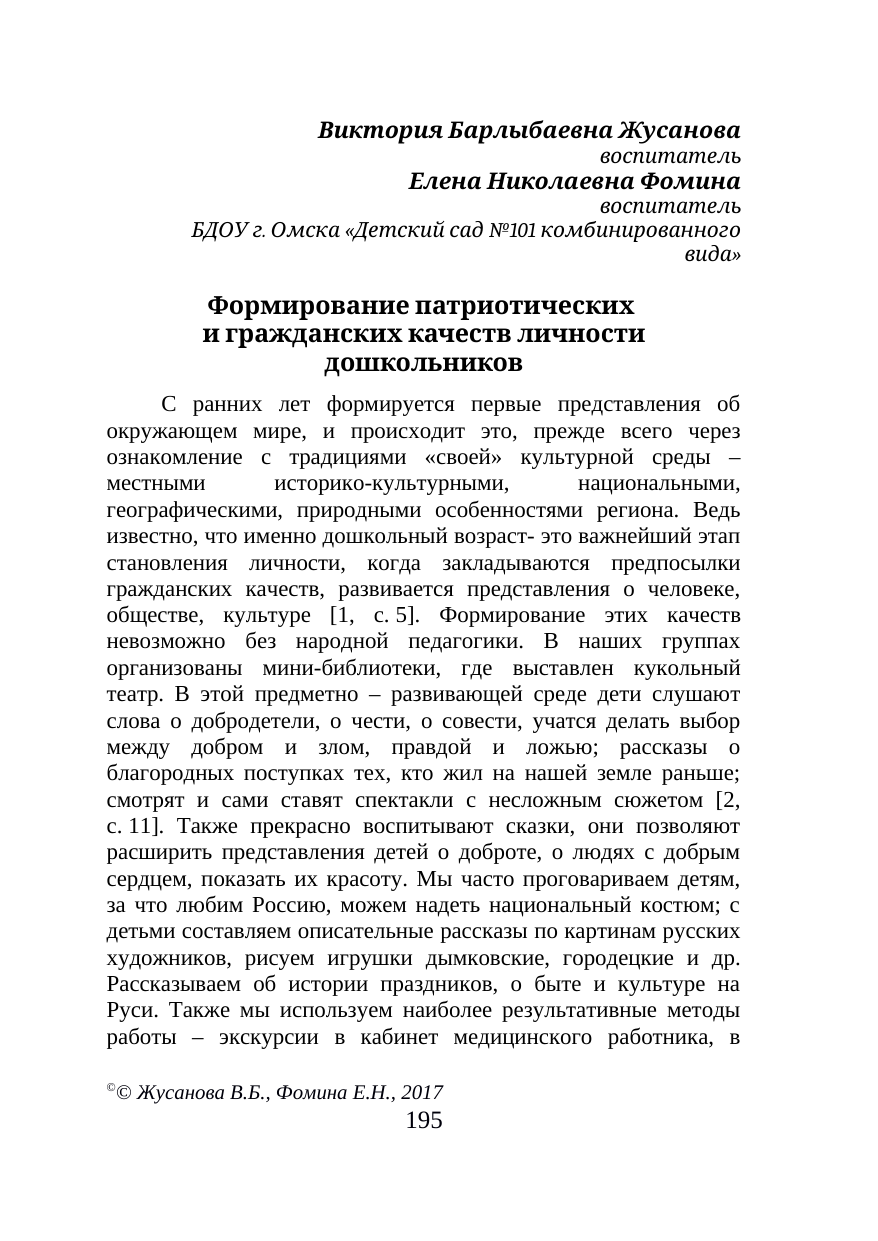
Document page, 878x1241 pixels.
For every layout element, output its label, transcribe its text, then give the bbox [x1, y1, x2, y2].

text БДОУ г. Омска «Детский сад №101 комбинированного вида» [106, 219, 741, 267]
text ©Виктория Барлыбаевна Жусанова [106, 118, 741, 144]
text воспитатель [106, 144, 741, 168]
text Формирование патриотических и гражданских качеств личности дошкольников [106, 292, 741, 378]
text Елена Николаевна Фомина [106, 168, 741, 195]
text воспитатель [106, 195, 741, 219]
